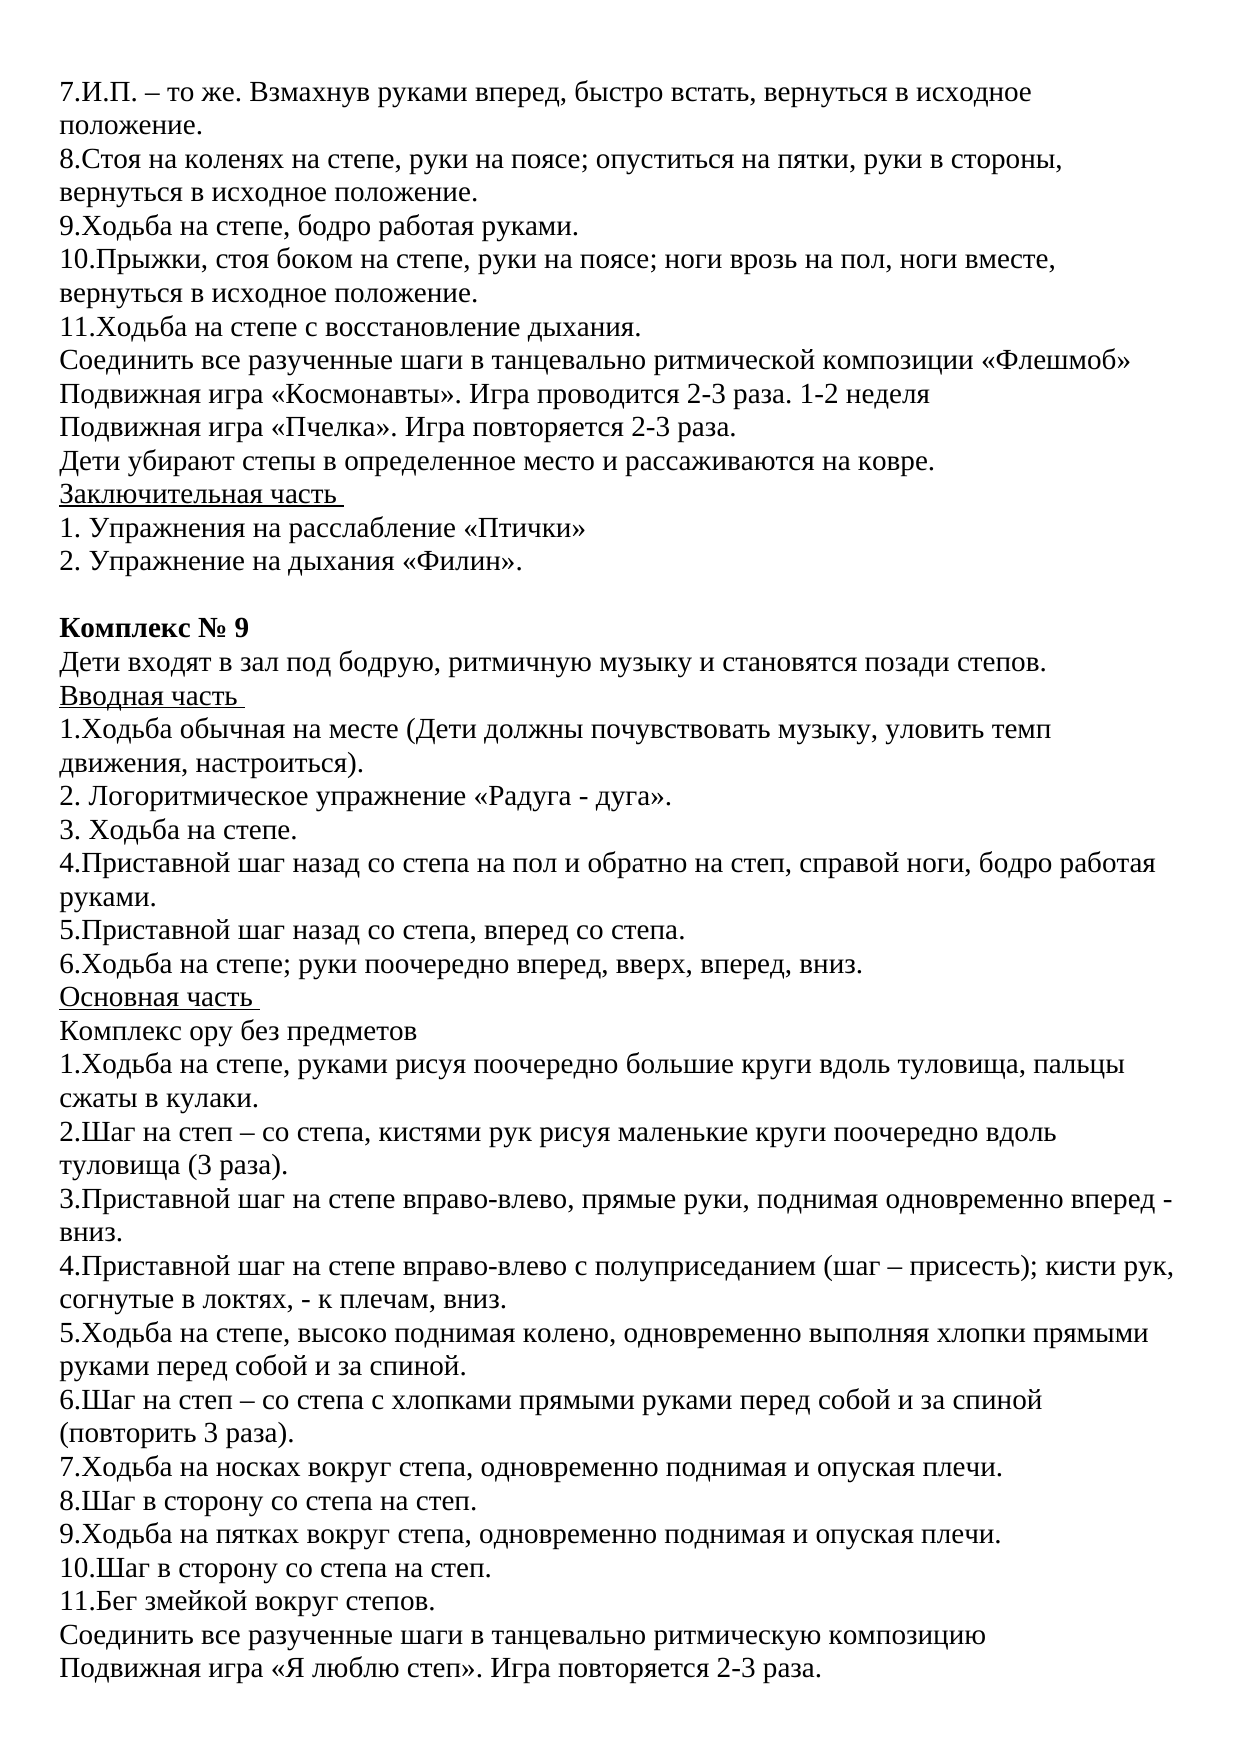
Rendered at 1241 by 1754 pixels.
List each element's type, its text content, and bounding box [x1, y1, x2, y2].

text 9.Ходьба на степе, бодро работая руками. [59, 208, 1181, 242]
text Дети убирают степы в определенное место и рассаживаются на ковре. [59, 443, 1181, 476]
text 6.Ходьба на степе; руки поочередно вперед, вверх, вперед, вниз. [59, 946, 1181, 979]
text 2.Шаг на степ – со степа, кистями рук рисуя маленькие круги поочередно вдоль туловища (3 раза). [59, 1114, 1181, 1181]
text 5.Приставной шаг назад со степа, вперед со степа. [59, 912, 1181, 946]
text 11.Ходьба на степе с восстановление дыхания. [59, 309, 1181, 342]
text Дети входят в зал под бодрую, ритмичную музыку и становятся позади степов. [59, 644, 1181, 678]
text Подвижная игра «Я люблю степ». Игра повторяется 2-3 раза. [59, 1650, 1181, 1684]
text 7.И.П. – то же. Взмахнув руками вперед, быстро встать, вернуться в исходное положение. [59, 74, 1181, 141]
text Заключительная часть [59, 476, 1181, 510]
text Соединить все разученные шаги в танцевально ритмической композиции «Флешмоб» [59, 342, 1181, 376]
text 3.Приставной шаг на степе вправо-влево, прямые руки, поднимая одновременно вперед - вниз. [59, 1181, 1181, 1248]
text 1. Упражнения на расслабление «Птички» [59, 510, 1181, 543]
text Комплекс ору без предметов [59, 1013, 1181, 1047]
text Подвижная игра «Пчелка». Игра повторяется 2-3 раза. [59, 409, 1181, 443]
text 8.Шаг в сторону со степа на степ. [59, 1483, 1181, 1516]
text Основная часть [59, 979, 1181, 1013]
text Вводная часть [59, 678, 1181, 711]
text 1.Ходьба на степе, руками рисуя поочередно большие круги вдоль туловища, пальцы сжаты в кулаки. [59, 1047, 1181, 1114]
text 2. Логоритмическое упражнение «Радуга - дуга». [59, 778, 1181, 812]
text 11.Бег змейкой вокруг степов. [59, 1583, 1181, 1617]
text Комплекс № 9 [59, 611, 1181, 644]
text 8.Стоя на коленях на степе, руки на поясе; опуститься на пятки, руки в стороны, вернуться в исходное положение. [59, 141, 1181, 208]
text 1.Ходьба обычная на месте (Дети должны почувствовать музыку, уловить темп движения, настроиться). [59, 711, 1181, 778]
text 5.Ходьба на степе, высоко поднимая колено, одновременно выполняя хлопки прямыми руками перед собой и за спиной. [59, 1315, 1181, 1382]
text 6.Шаг на степ – со степа с хлопками прямыми руками перед собой и за спиной (повторить 3 раза). [59, 1382, 1181, 1449]
text Подвижная игра «Космонавты». Игра проводится 2-3 раза. 1-2 неделя [59, 376, 1181, 409]
text 10.Шаг в сторону со степа на степ. [59, 1550, 1181, 1583]
text 4.Приставной шаг назад со степа на пол и обратно на степ, справой ноги, бодро работая руками. [59, 845, 1181, 912]
text 2. Упражнение на дыхания «Филин». [59, 543, 1181, 577]
text Соединить все разученные шаги в танцевально ритмическую композицию [59, 1617, 1181, 1650]
text 3. Ходьба на степе. [59, 812, 1181, 845]
text 10.Прыжки, стоя боком на степе, руки на поясе; ноги врозь на пол, ноги вместе, вернуться в исходное положение. [59, 242, 1181, 309]
text 7.Ходьба на носках вокруг степа, одновременно поднимая и опуская плечи. [59, 1449, 1181, 1483]
text 9.Ходьба на пятках вокруг степа, одновременно поднимая и опуская плечи. [59, 1516, 1181, 1550]
text 4.Приставной шаг на степе вправо-влево с полуприседанием (шаг – присесть); кисти рук, согнутые в локтях, - к плечам, вниз. [59, 1248, 1181, 1315]
